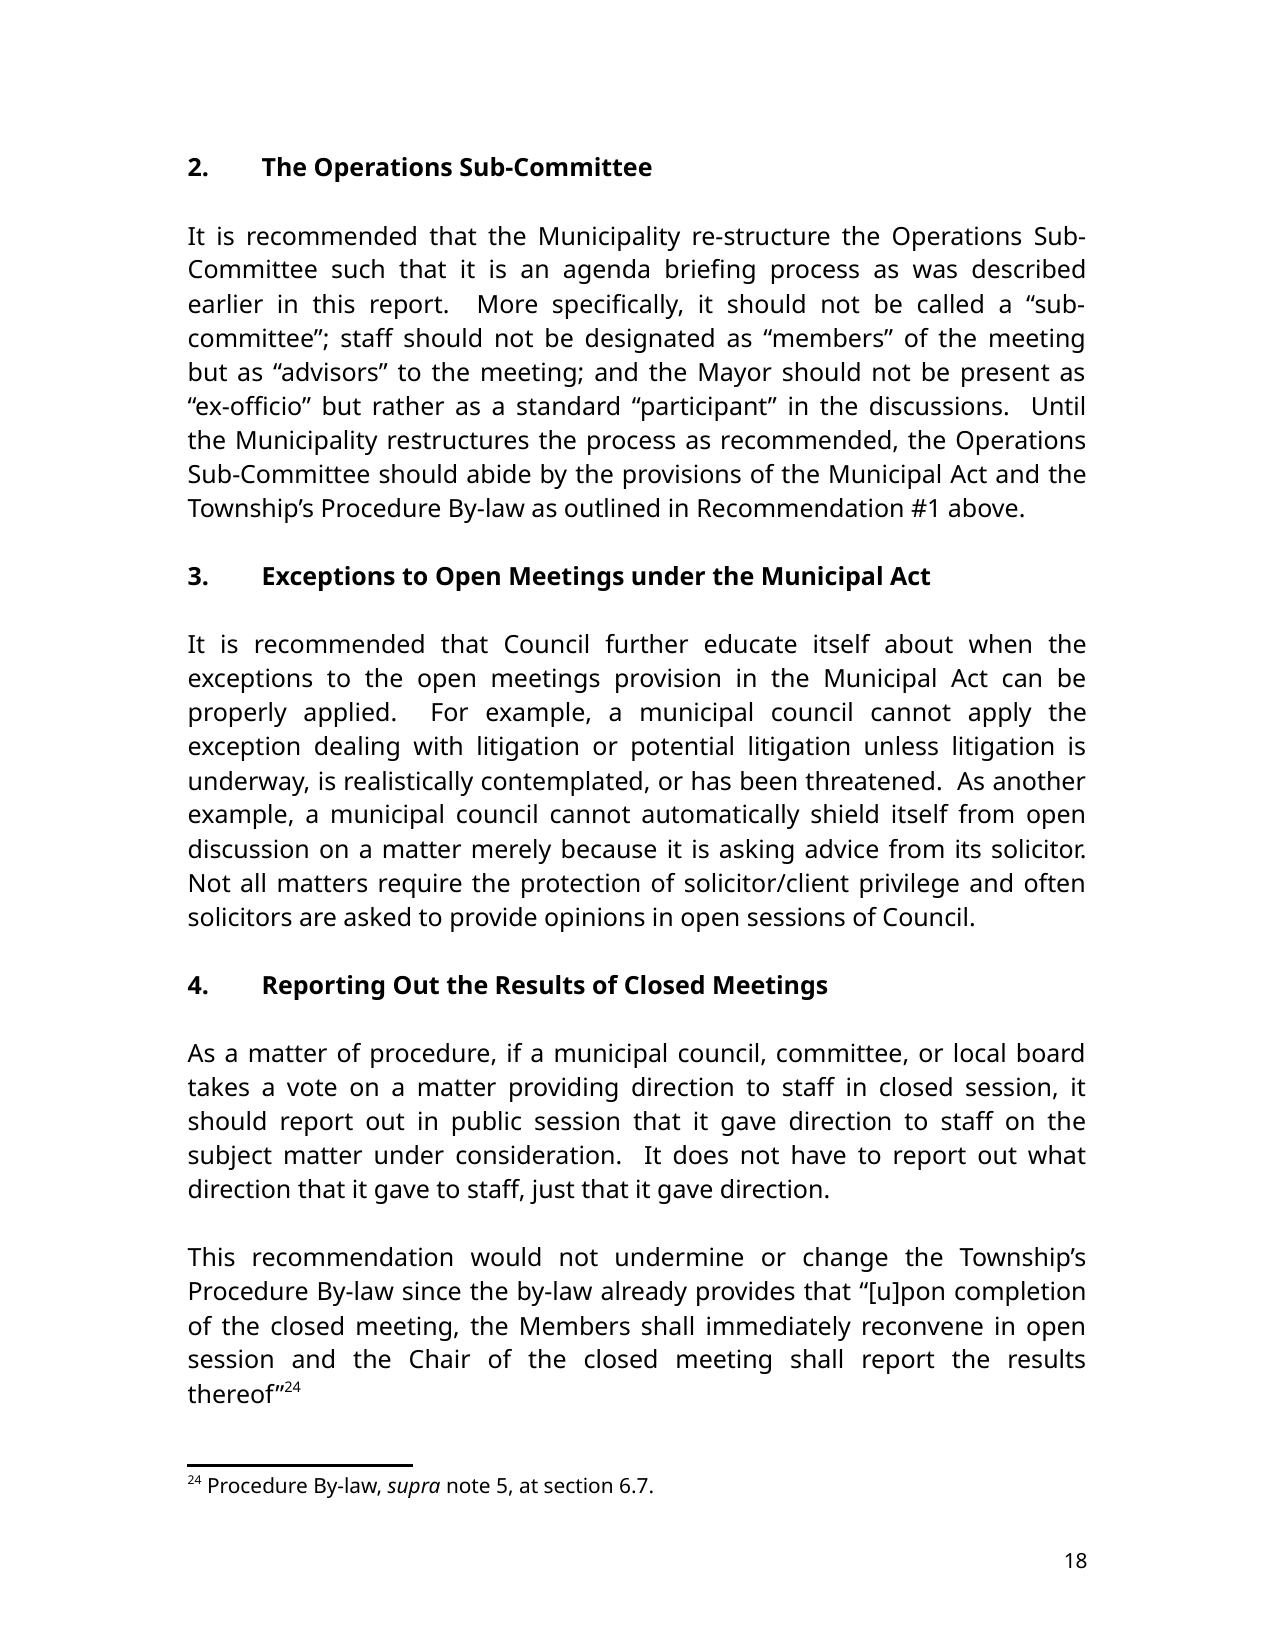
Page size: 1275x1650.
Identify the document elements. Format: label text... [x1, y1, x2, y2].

text It is recommended that the Municipality re-structure the Operations Sub-Committee such that it is an agenda briefing process as was described earlier in this report. More specifically, it should not be called a “sub-committee”; staff should not be designated as “members” of the meeting but as “advisors” to the meeting; and the Mayor should not be present as “ex-officio” but rather as a standard “participant” in the discussions. Until the Municipality restructures the process as recommended, the Operations Sub-Committee should abide by the provisions of the Municipal Act and the Township’s Procedure By-law as outlined in Recommendation #1 above. [187, 218, 1087, 525]
text This recommendation would not undermine or change the Township’s Procedure By-law since the by-law already provides that “[u]pon completion of the closed meeting, the Members shall immediately reconvene in open session and the Chair of the closed meeting shall report the results thereof” [187, 1240, 1087, 1410]
text As a matter of procedure, if a municipal council, committee, or local board takes a vote on a matter providing direction to staff in closed session, it should report out in public session that it gave direction to staff on the subject matter under consideration. It does not have to report out what direction that it gave to staff, just that it gave direction. [187, 1036, 1087, 1206]
text It is recommended that Council further educate itself about when the exceptions to the open meetings provision in the Municipal Act can be properly applied. For example, a municipal council cannot apply the exception dealing with litigation or potential litigation unless litigation is underway, is realistically contemplated, or has been threatened. As another example, a municipal council cannot automatically shield itself from open discussion on a matter merely because it is asking advice from its solicitor. Not all matters require the protection of solicitor/client privilege and often solicitors are asked to provide opinions in open sessions of Council. [187, 627, 1087, 933]
list Exceptions to Open Meetings under the Municipal Act [187, 559, 1087, 593]
list The Operations Sub-Committee [187, 150, 1087, 184]
list Reporting Out the Results of Closed Meetings [187, 967, 1087, 1002]
